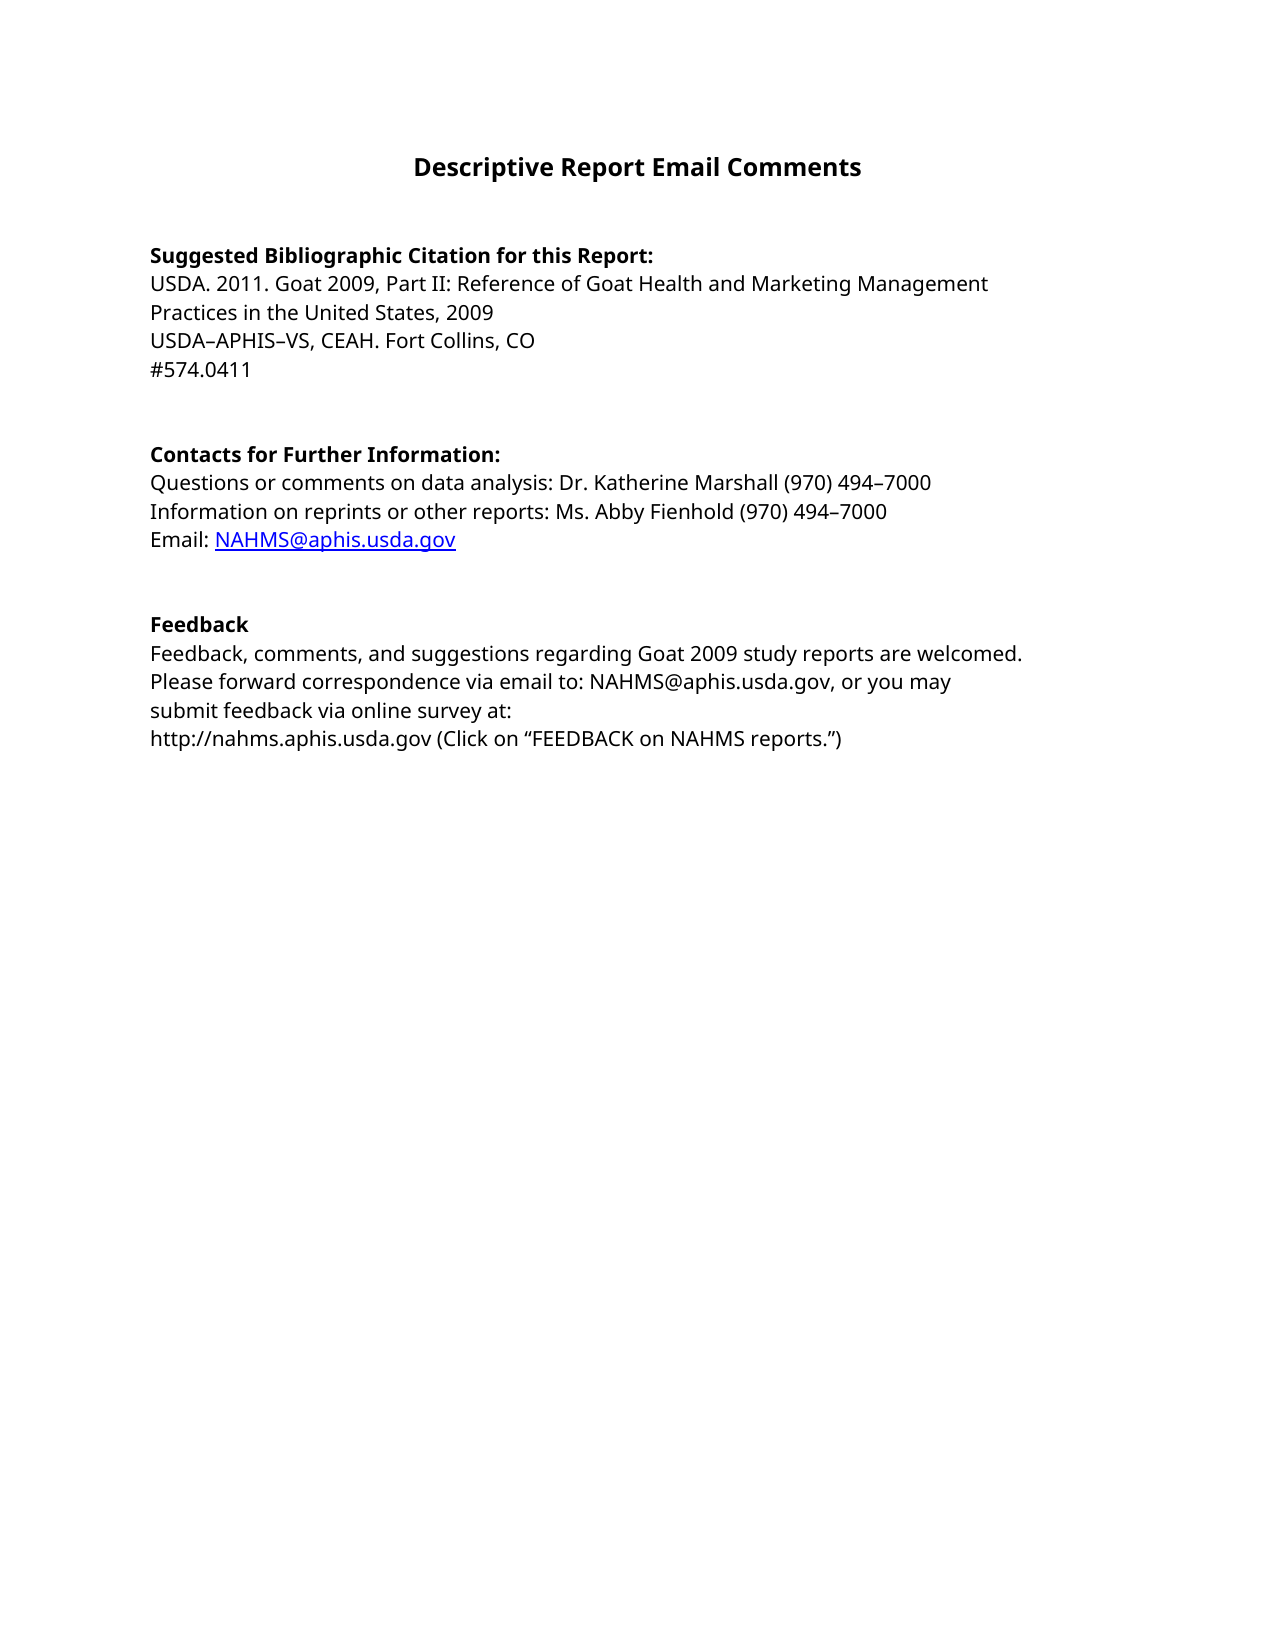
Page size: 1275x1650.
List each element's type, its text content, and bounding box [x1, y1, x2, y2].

text Feedback [150, 611, 1125, 639]
text Email: NAHMS@aphis.usda.gov [150, 525, 1125, 554]
text #574.0411 [150, 355, 1125, 383]
text Suggested Bibliographic Citation for this Report: [150, 241, 1125, 269]
text USDA–APHIS–VS, CEAH. Fort Collins, CO [150, 326, 1125, 355]
text submit feedback via online survey at: [150, 696, 1125, 724]
text Descriptive Report Email Comments [150, 150, 1125, 184]
text USDA. 2011. Goat 2009, Part II: Reference of Goat Health and Marketing Management [150, 269, 1125, 298]
text Contacts for Further Information: [150, 440, 1125, 468]
text Information on reprints or other reports: Ms. Abby Fienhold (970) 494–7000 [150, 497, 1125, 525]
text Questions or comments on data analysis: Dr. Katherine Marshall (970) 494–7000 [150, 468, 1125, 497]
text Please forward correspondence via email to: NAHMS@aphis.usda.gov, or you may [150, 667, 1125, 696]
text http://nahms.aphis.usda.gov (Click on “FEEDBACK on NAHMS reports.”) [150, 724, 1125, 753]
text Feedback, comments, and suggestions regarding Goat 2009 study reports are welcomed. [150, 639, 1125, 667]
text Practices in the United States, 2009 [150, 298, 1125, 326]
